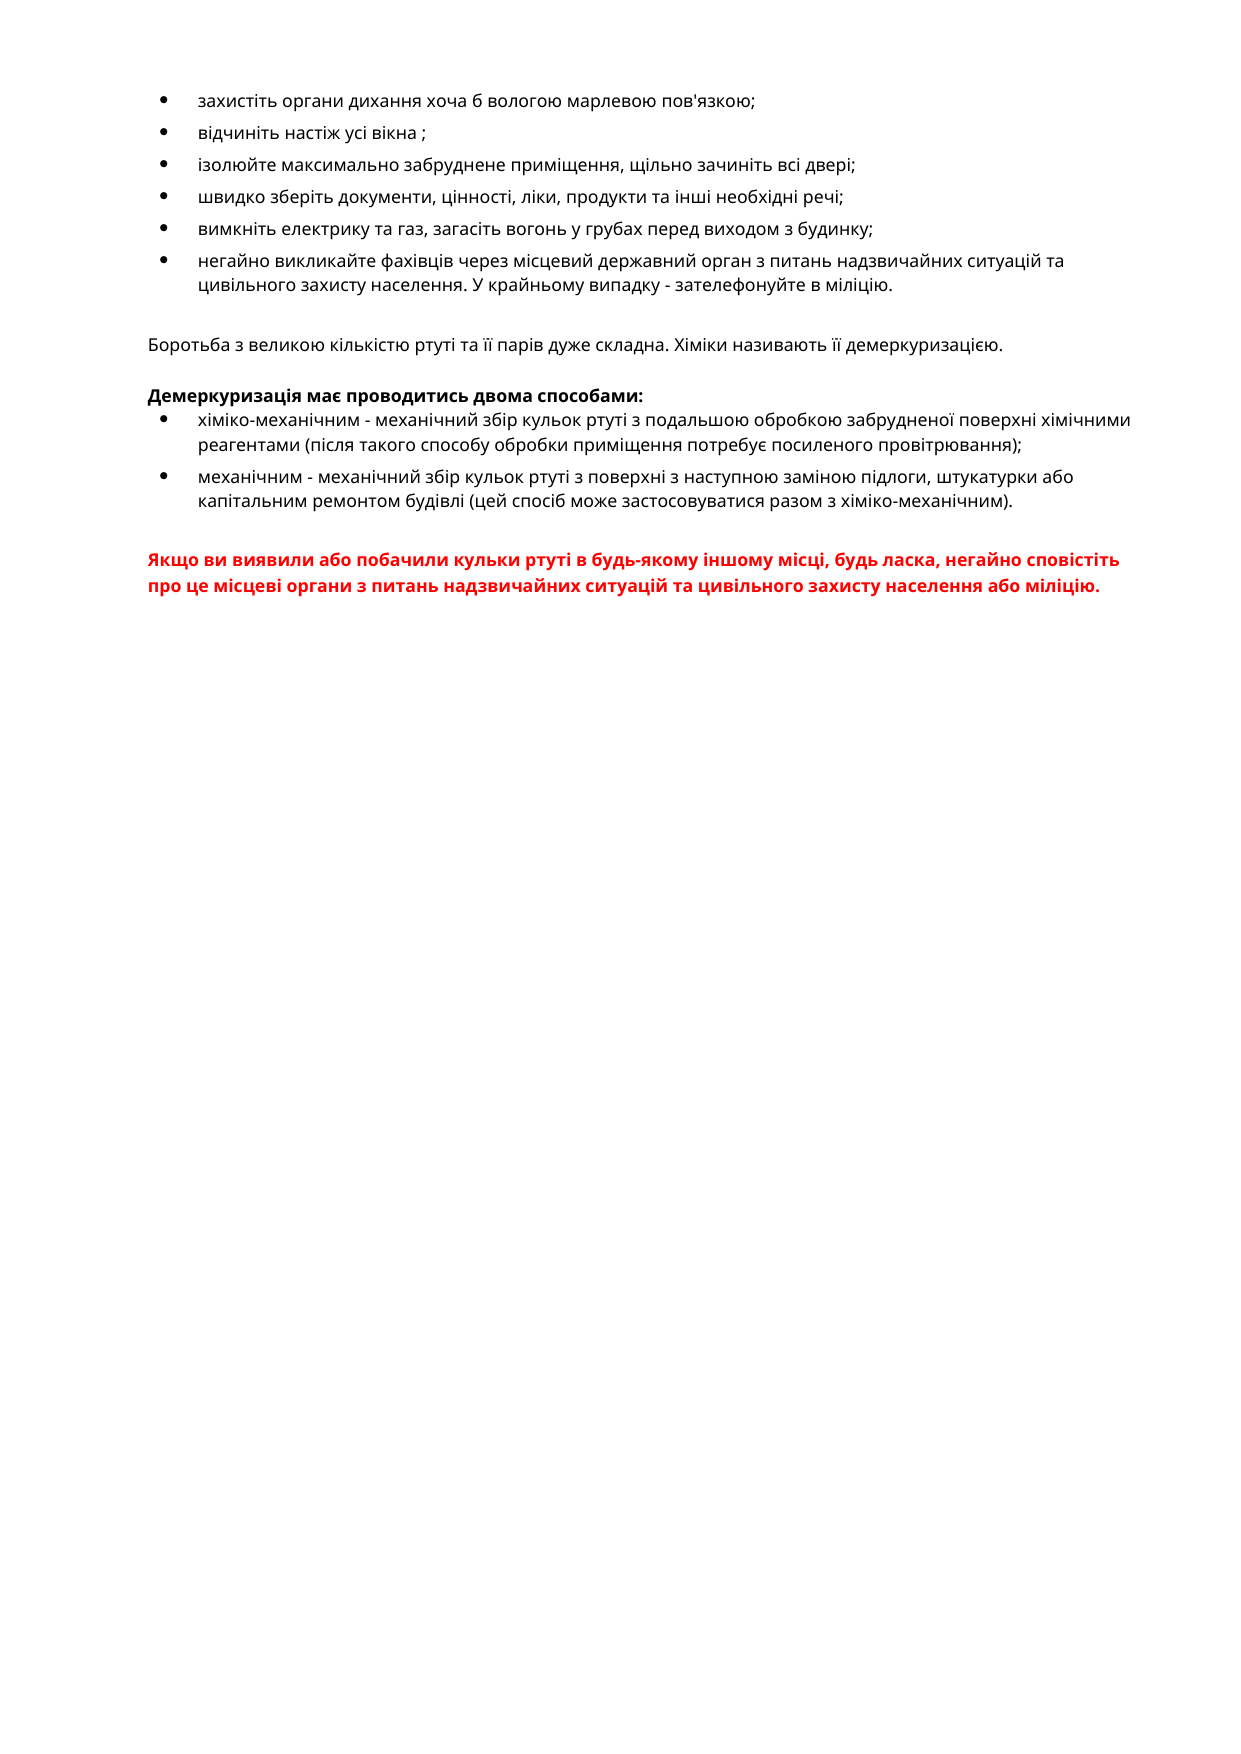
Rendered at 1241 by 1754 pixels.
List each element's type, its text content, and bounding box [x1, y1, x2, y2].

text Демеркуризація має проводитись двома способами: [148, 382, 1152, 408]
list механічним - механічний збір кульок ртуті з поверхні з наступною заміною підлоги, штукатурки або капітальним ремонтом будівлі (цей спосіб може застосовуватися разом з хіміко-механічним). [160, 464, 1152, 512]
list швидко зберіть документи, цінності, ліки, продукти та інші необхідні речі; [160, 184, 1152, 209]
list захистіть органи дихання хоча б вологою марлевою пов'язкою; [160, 88, 1152, 113]
list відчиніть настіж усі вікна ; [160, 121, 1152, 145]
text Якщо ви виявили або побачили кульки ртуті в будь-якому іншому місці, будь ласка, негайно сповістіть про це місцеві органи з питань надзвичайних ситуацій та цивільного захисту населення або міліцію. [148, 546, 1152, 598]
text Боротьба з великою кількістю ртуті та її парів дуже складна. Хіміки називають її демеркуризацією. [148, 330, 1152, 356]
list негайно викликайте фахівців через місцевий державний орган з питань надзвичайних ситуацій та цивільного захисту населення. У крайньому випадку - зателефонуйте в міліцію. [160, 248, 1152, 297]
list хіміко-механічним - механічний збір кульок ртуті з подальшою обробкою забрудненої поверхні хімічними реагентами (після такого способу обробки приміщення потребує посиленого провітрювання); [160, 408, 1152, 456]
list ізолюйте максимально забруднене приміщення, щільно зачиніть всі двері; [160, 152, 1152, 177]
list вимкніть електрику та газ, загасіть вогонь у грубах перед виходом з будинку; [160, 216, 1152, 241]
